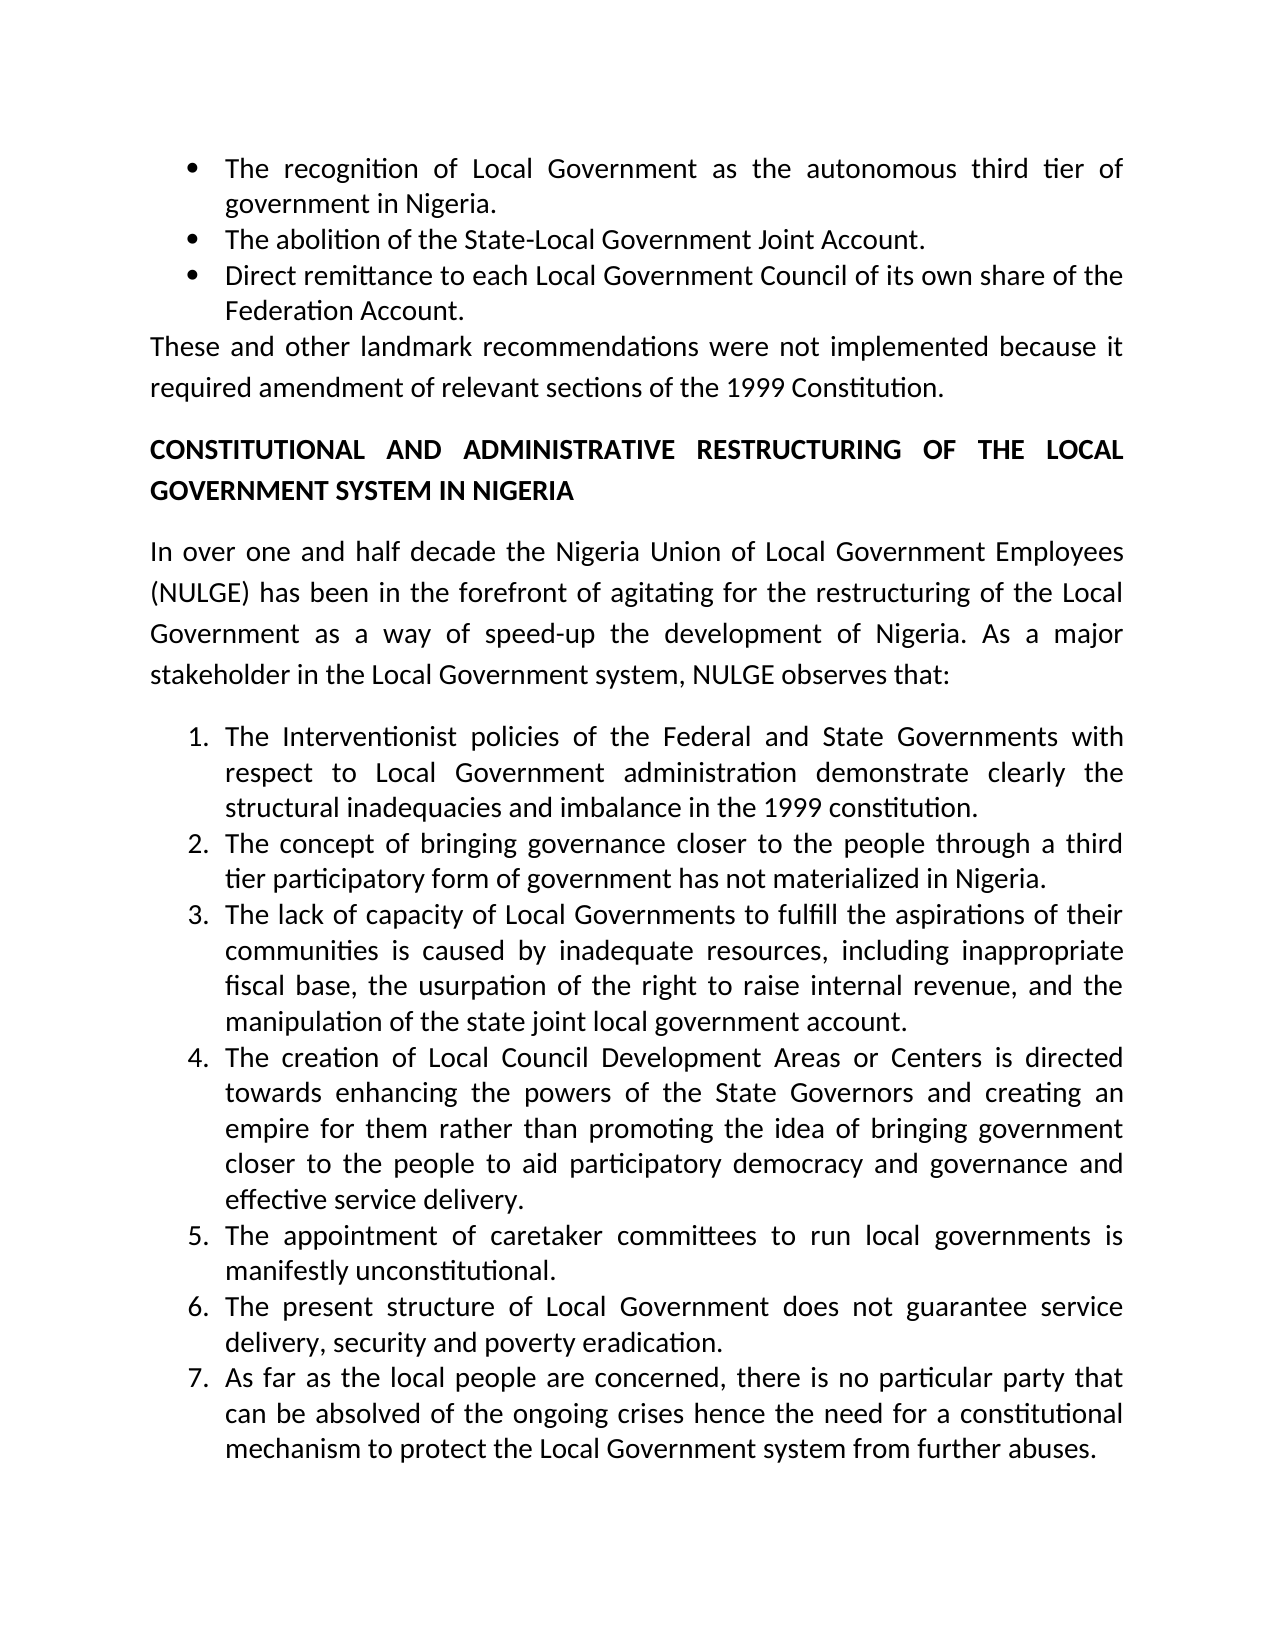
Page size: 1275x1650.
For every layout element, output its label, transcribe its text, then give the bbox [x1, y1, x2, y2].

list The creation of Local Council Development Areas or Centers is directed towards enhancing the powers of the State Governors and creating an empire for them rather than promoting the idea of bringing government closer to the people to aid participatory democracy and governance and effective service delivery. [187, 1039, 1125, 1217]
text In over one and half decade the Nigeria Union of Local Government Employees (NULGE) has been in the forefront of agitating for the restructuring of the Local Government as a way of speed-up the development of Nigeria. As a major stakeholder in the Local Government system, NULGE observes that: [150, 533, 1125, 692]
list As far as the local people are concerned, there is no particular party that can be absolved of the ongoing crises hence the need for a constitutional mechanism to protect the Local Government system from further abuses. [187, 1359, 1125, 1466]
list The lack of capacity of Local Governments to fulfill the aspirations of their communities is caused by inadequate resources, including inappropriate fiscal base, the usurpation of the right to raise internal revenue, and the manipulation of the state joint local government account. [187, 896, 1125, 1039]
list The Interventionist policies of the Federal and State Governments with respect to Local Government administration demonstrate clearly the structural inadequacies and imbalance in the 1999 constitution. [187, 718, 1125, 825]
list The appointment of caretaker committees to run local governments is manifestly unconstitutional. [187, 1217, 1125, 1288]
list The present structure of Local Government does not guarantee service delivery, security and poverty eradication. [187, 1288, 1125, 1359]
list Direct remittance to each Local Government Council of its own share of the Federation Account. [187, 257, 1125, 328]
list The concept of bringing governance closer to the people through a third tier participatory form of government has not materialized in Nigeria. [187, 825, 1125, 896]
list The recognition of Local Government as the autonomous third tier of government in Nigeria. [187, 150, 1125, 221]
text These and other landmark recommendations were not implemented because it required amendment of relevant sections of the 1999 Constitution. [150, 328, 1125, 405]
list The abolition of the State-Local Government Joint Account. [187, 221, 1125, 257]
text CONSTITUTIONAL AND ADMINISTRATIVE RESTRUCTURING OF THE LOCAL GOVERNMENT SYSTEM IN NIGERIA [150, 431, 1125, 507]
